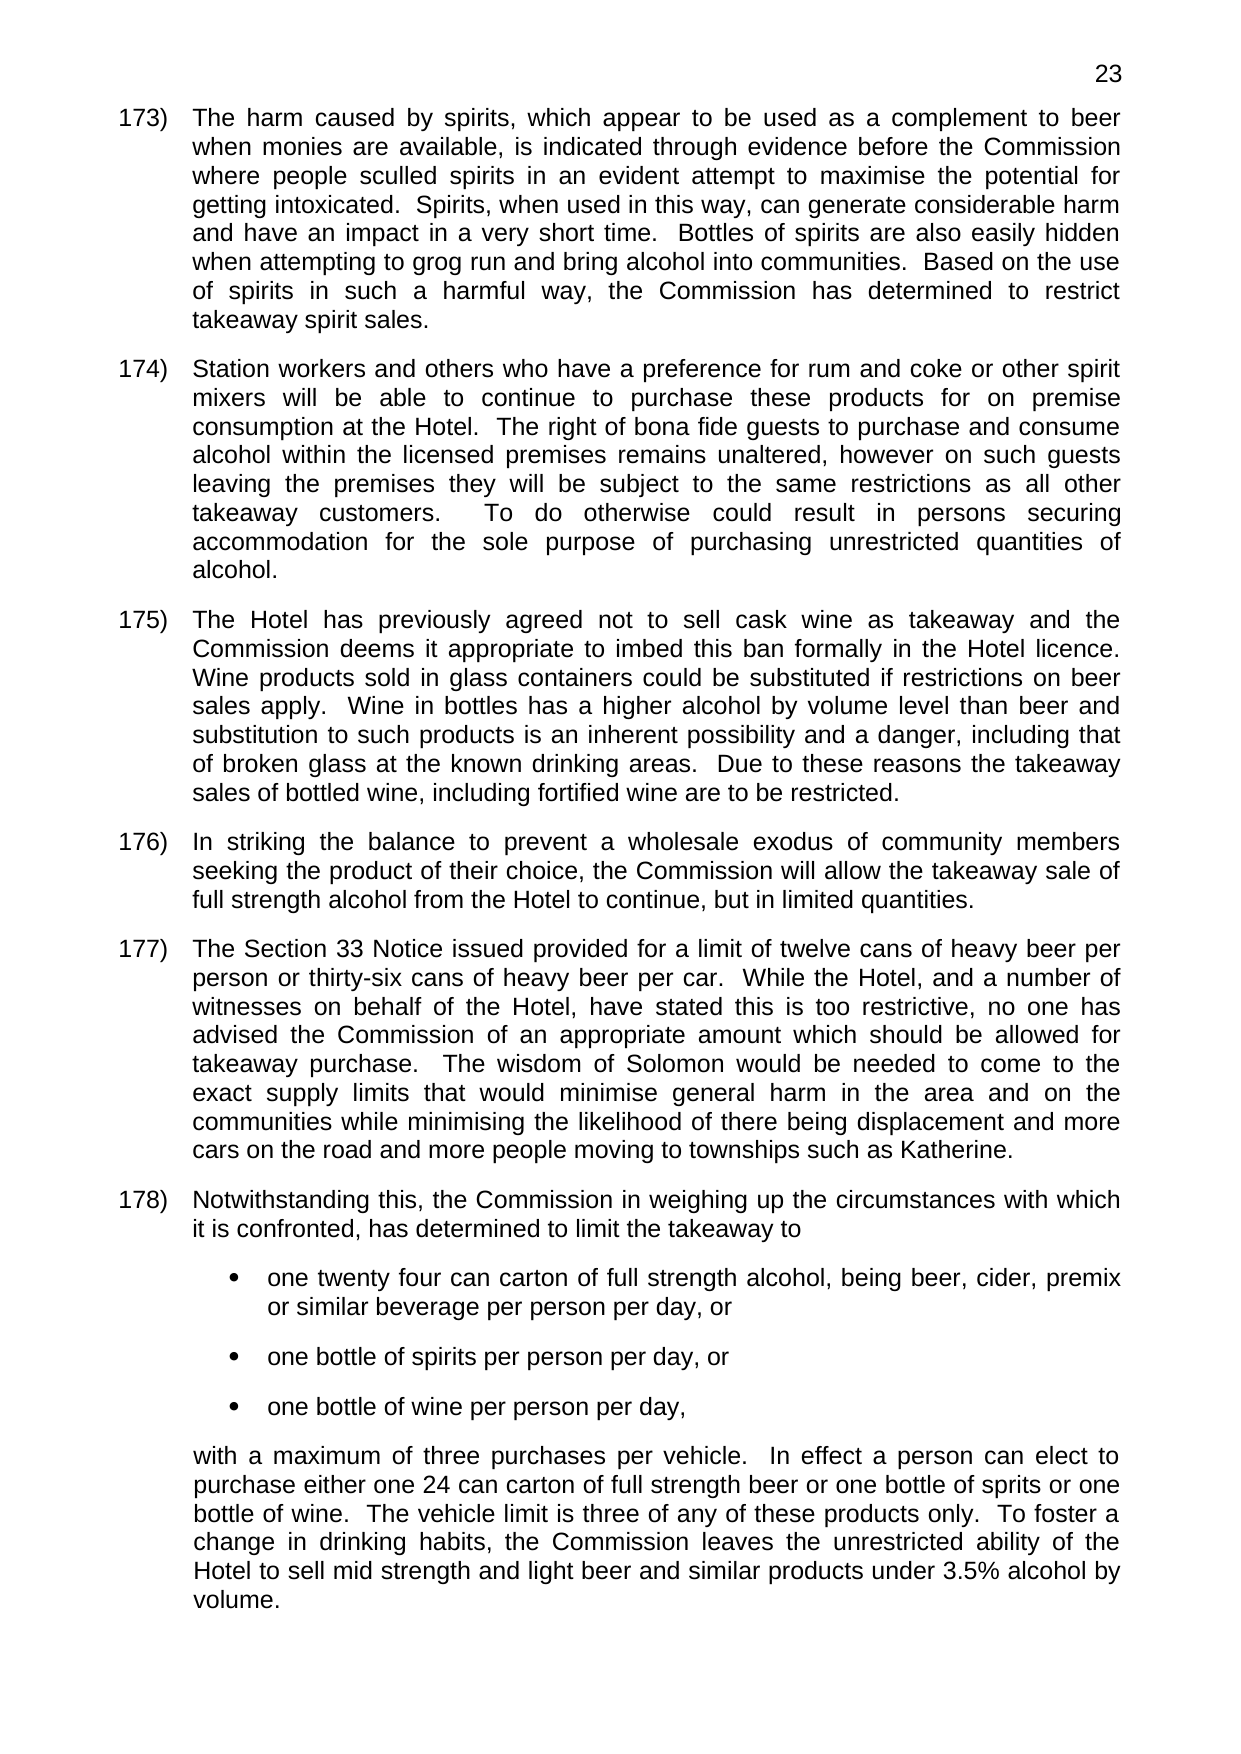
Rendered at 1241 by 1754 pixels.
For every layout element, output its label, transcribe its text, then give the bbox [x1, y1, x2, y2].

list In striking the balance to prevent a wholesale exodus of community members seeking the product of their choice, the Commission will allow the takeaway sale of full strength alcohol from the Hotel to continue, but in limited quantities. [118, 827, 1122, 913]
list one bottle of wine per person per day, [229, 1391, 1122, 1420]
list Station workers and others who have a preference for rum and coke or other spirit mixers will be able to continue to purchase these products for on premise consumption at the Hotel. The right of bona fide guests to purchase and consume alcohol within the licensed premises remains unaltered, however on such guests leaving the premises they will be subject to the same restrictions as all other takeaway customers. To do otherwise could result in persons securing accommodation for the sole purpose of purchasing unrestricted quantities of alcohol. [118, 354, 1122, 584]
list Notwithstanding this, the Commission in weighing up the circumstances with which it is confronted, has determined to limit the takeaway to [118, 1185, 1122, 1242]
list The Section 33 Notice issued provided for a limit of twelve cans of heavy beer per person or thirty-six cans of heavy beer per car. While the Hotel, and a number of witnesses on behalf of the Hotel, have stated this is too restrictive, no one has advised the Commission of an appropriate amount which should be allowed for takeaway purchase. The wisdom of Solomon would be needed to come to the exact supply limits that would minimise general harm in the area and on the communities while minimising the likelihood of there being displacement and more cars on the road and more people moving to townships such as Katherine. [118, 934, 1122, 1164]
list one bottle of spirits per person per day, or [229, 1342, 1122, 1371]
text with a maximum of three purchases per vehicle. In effect a person can elect to purchase either one 24 can carton of full strength beer or one bottle of sprits or one bottle of wine. The vehicle limit is three of any of these products only. To foster a change in drinking habits, the Commission leaves the unrestricted ability of the Hotel to sell mid strength and light beer and similar products under 3.5% alcohol by volume. [193, 1441, 1122, 1614]
list The harm caused by spirits, which appear to be used as a complement to beer when monies are available, is indicated through evidence before the Commission where people sculled spirits in an evident attempt to maximise the potential for getting intoxicated. Spirits, when used in this way, can generate considerable harm and have an impact in a very short time. Bottles of spirits are also easily hidden when attempting to grog run and bring alcohol into communities. Based on the use of spirits in such a harmful way, the Commission has determined to restrict takeaway spirit sales. [118, 103, 1122, 333]
list The Hotel has previously agreed not to sell cask wine as takeaway and the Commission deems it appropriate to imbed this ban formally in the Hotel licence. Wine products sold in glass containers could be substituted if restrictions on beer sales apply. Wine in bottles has a higher alcohol by volume level than beer and substitution to such products is an inherent possibility and a danger, including that of broken glass at the known drinking areas. Due to these reasons the takeaway sales of bottled wine, including fortified wine are to be restricted. [118, 605, 1122, 806]
list one twenty four can carton of full strength alcohol, being beer, cider, premix or similar beverage per person per day, or [229, 1263, 1122, 1321]
